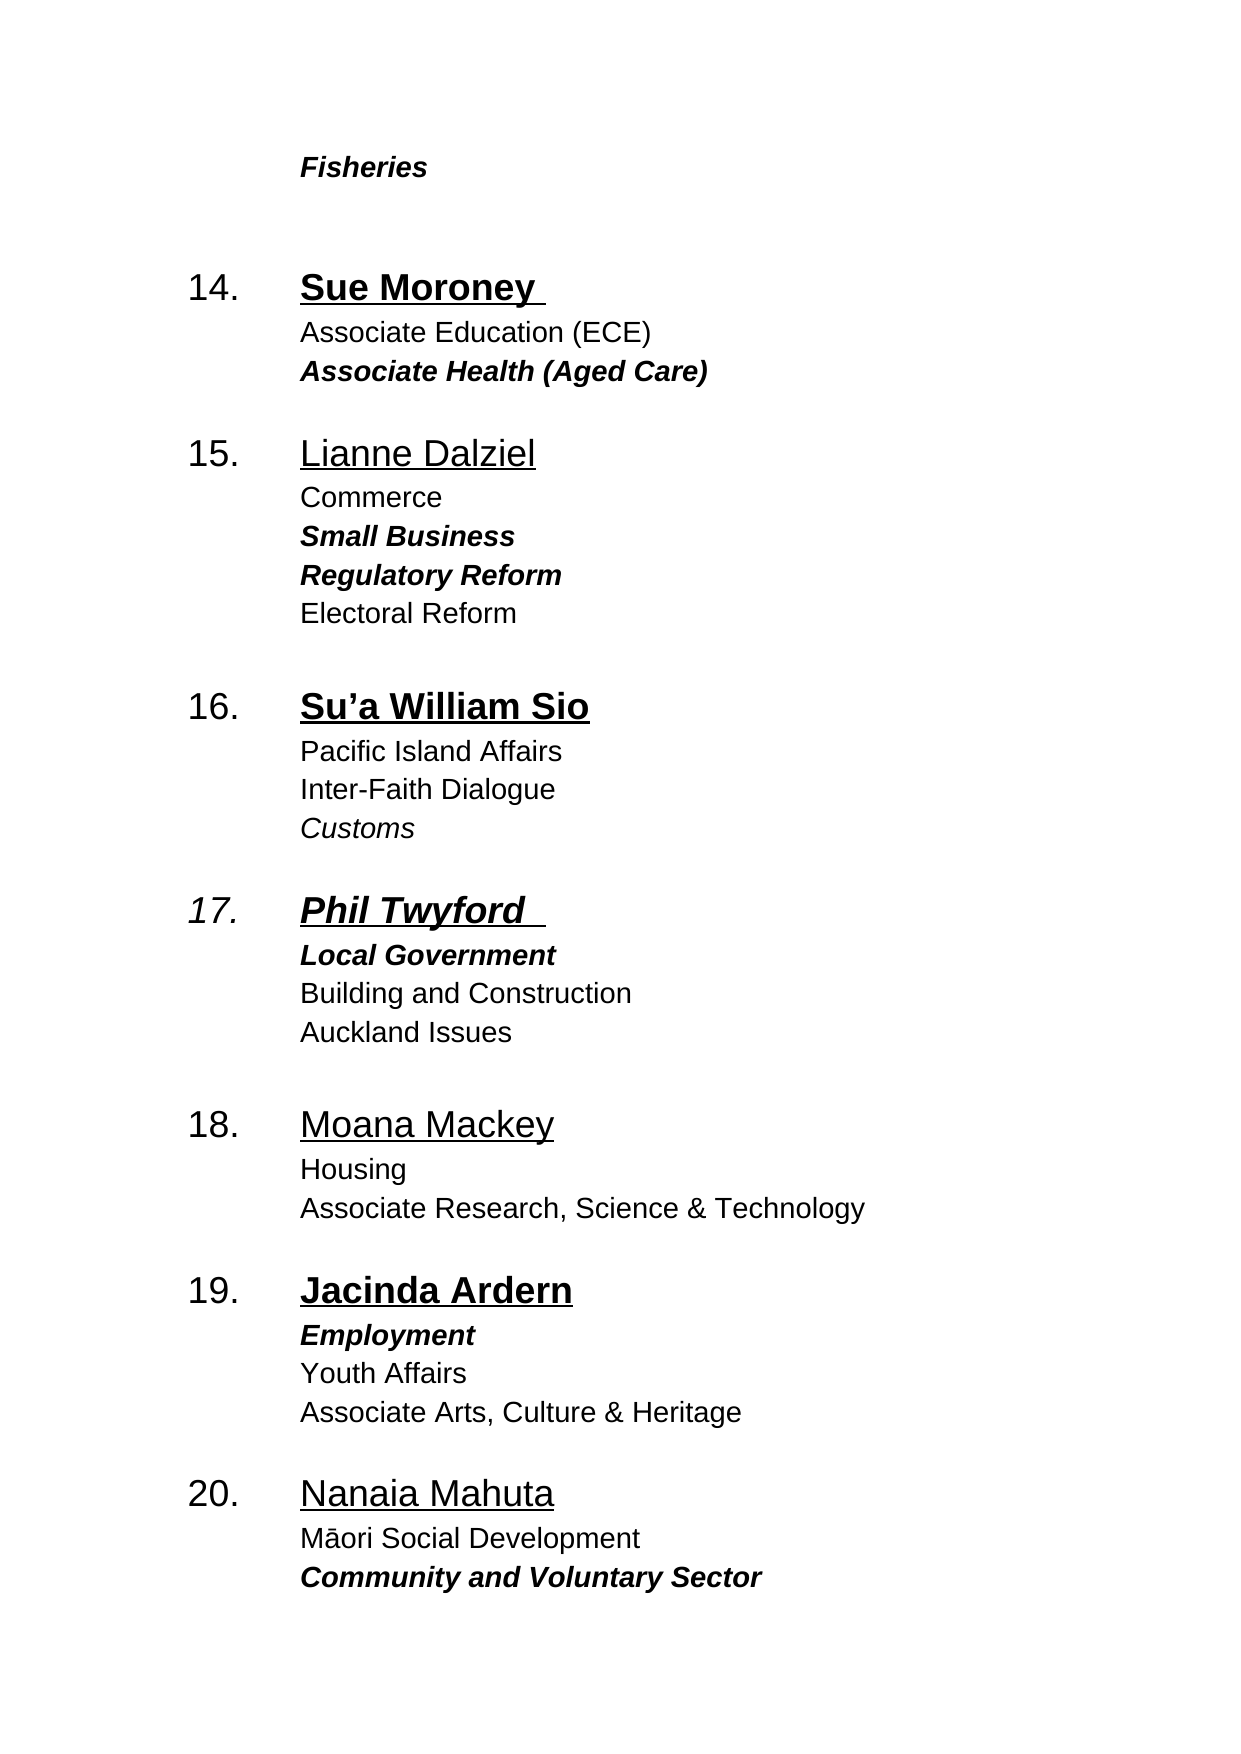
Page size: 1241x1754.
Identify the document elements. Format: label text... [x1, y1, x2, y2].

list Associate Research, Science & Technology [300, 1191, 1090, 1224]
list Employment [300, 1317, 1090, 1351]
list Auckland Issues [300, 1014, 1090, 1048]
list Pacific Island Affairs [225, 734, 1090, 767]
list Su’a William Sio [187, 684, 1090, 727]
list Local Government [300, 937, 1090, 971]
list Associate Arts, Culture & Heritage [300, 1394, 1090, 1428]
list Fisheries [225, 150, 1090, 183]
list Commerce [225, 480, 1090, 514]
list Inter-Faith Dialogue [225, 772, 1090, 806]
list Phil Twyford [187, 888, 1090, 931]
list Regulatory Reform [225, 557, 1090, 591]
list Nanaia Mahuta [187, 1472, 1090, 1515]
list Lianne Dalziel [187, 431, 1090, 474]
list Customs [225, 811, 1090, 844]
list Small Business [225, 519, 1090, 552]
list Māori Social Development [225, 1521, 1090, 1555]
list Housing [300, 1152, 1090, 1186]
list Moana Mackey [187, 1103, 1090, 1146]
list Electoral Reform [225, 596, 1090, 629]
list Community and Voluntary Sector [225, 1560, 1090, 1593]
list Building and Construction [300, 976, 1090, 1009]
list Sue Moroney [187, 266, 1090, 309]
list Associate Education (ECE) [225, 315, 1090, 349]
list Associate Health (Aged Care) [225, 354, 1090, 387]
list Youth Affairs [300, 1356, 1090, 1389]
list Jacinda Ardern [187, 1268, 1090, 1311]
